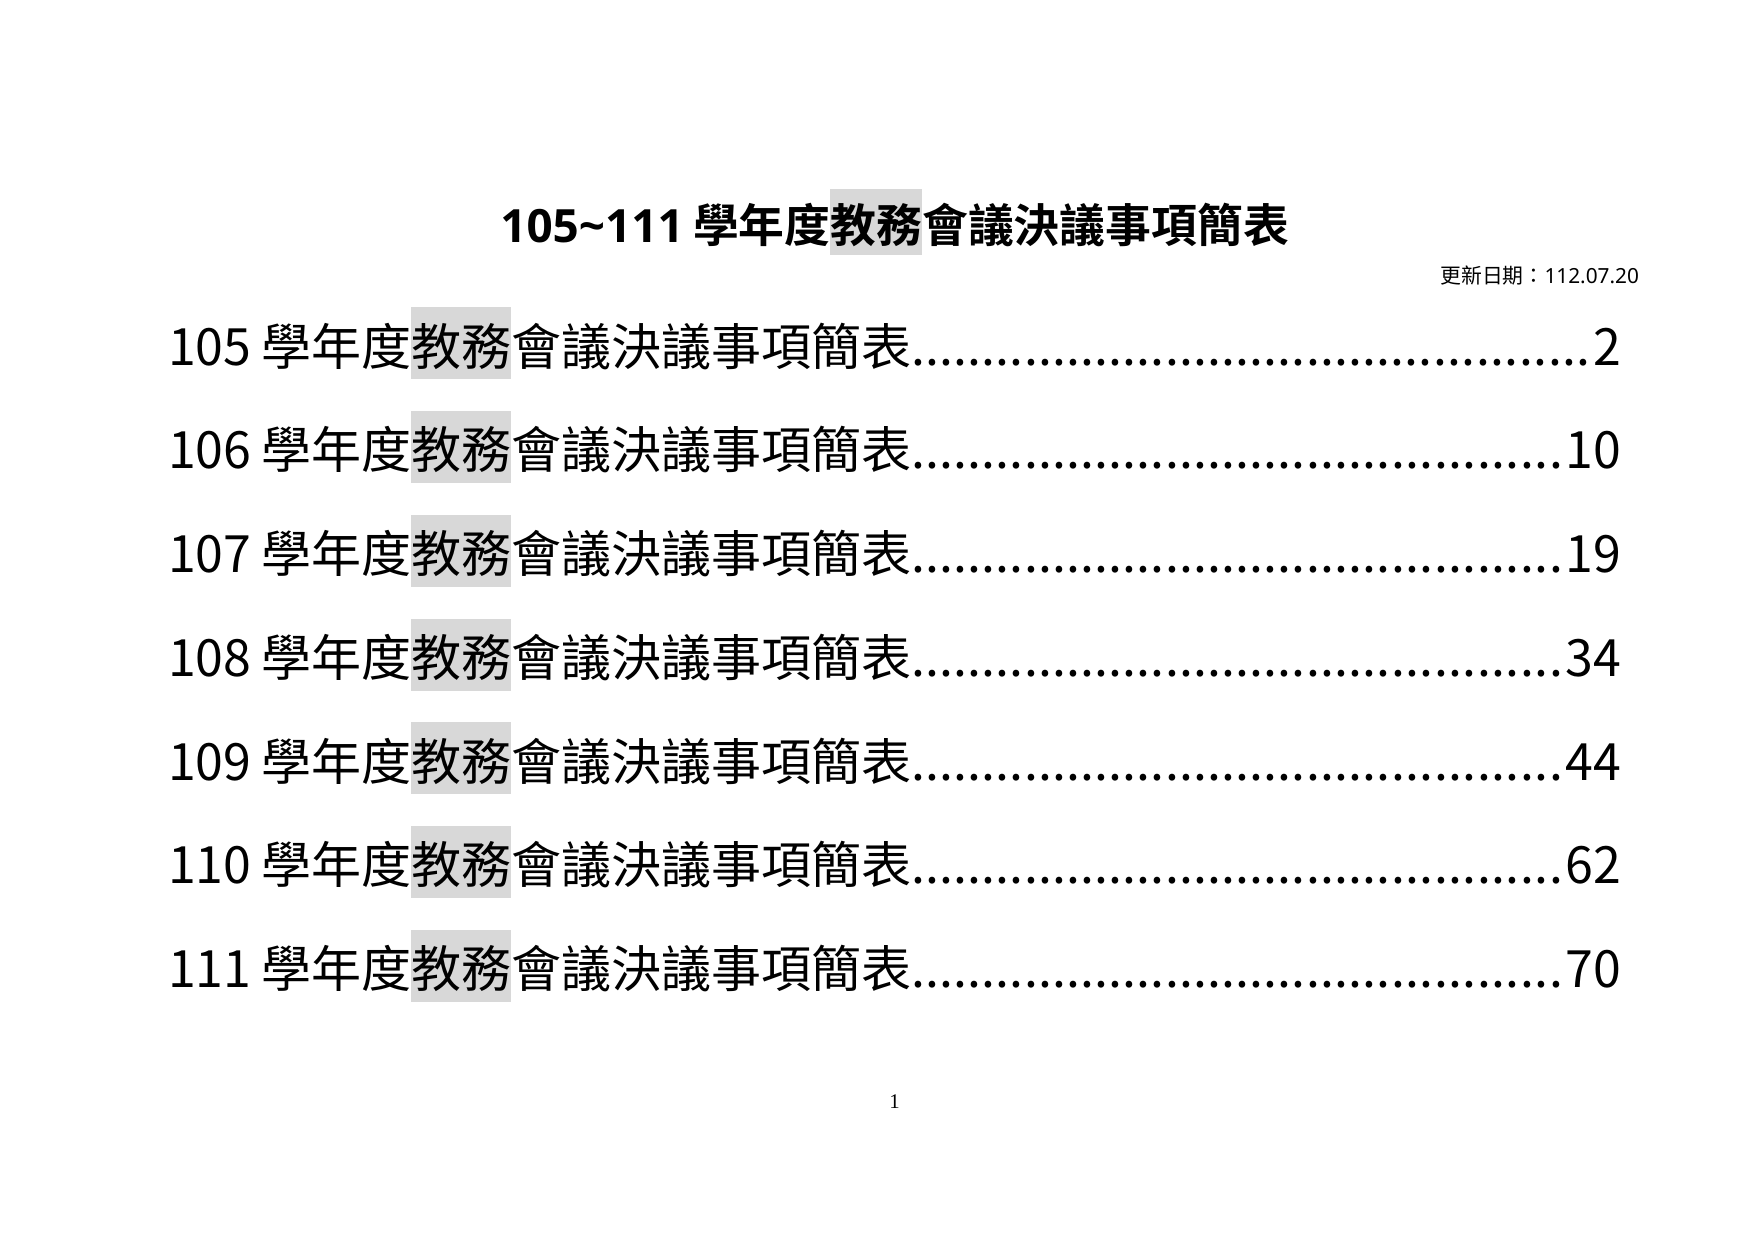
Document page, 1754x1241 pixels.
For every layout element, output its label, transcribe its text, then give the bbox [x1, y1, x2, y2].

text 105~111學年度教務會議決議事項簡表 [150, 188, 1639, 257]
text 105學年度教務會議決議事項簡表 2 [150, 292, 1639, 395]
text 106學年度教務會議決議事項簡表 10 [150, 395, 1639, 499]
text 109學年度教務會議決議事項簡表 44 [150, 707, 1639, 810]
text 108學年度教務會議決議事項簡表 34 [150, 603, 1639, 707]
text 110學年度教務會議決議事項簡表 62 [150, 810, 1639, 914]
text 111學年度教務會議決議事項簡表 70 [150, 914, 1639, 1018]
text 107學年度教務會議決議事項簡表 19 [150, 499, 1639, 603]
text 更新日期：112.07.20 [150, 257, 1639, 292]
